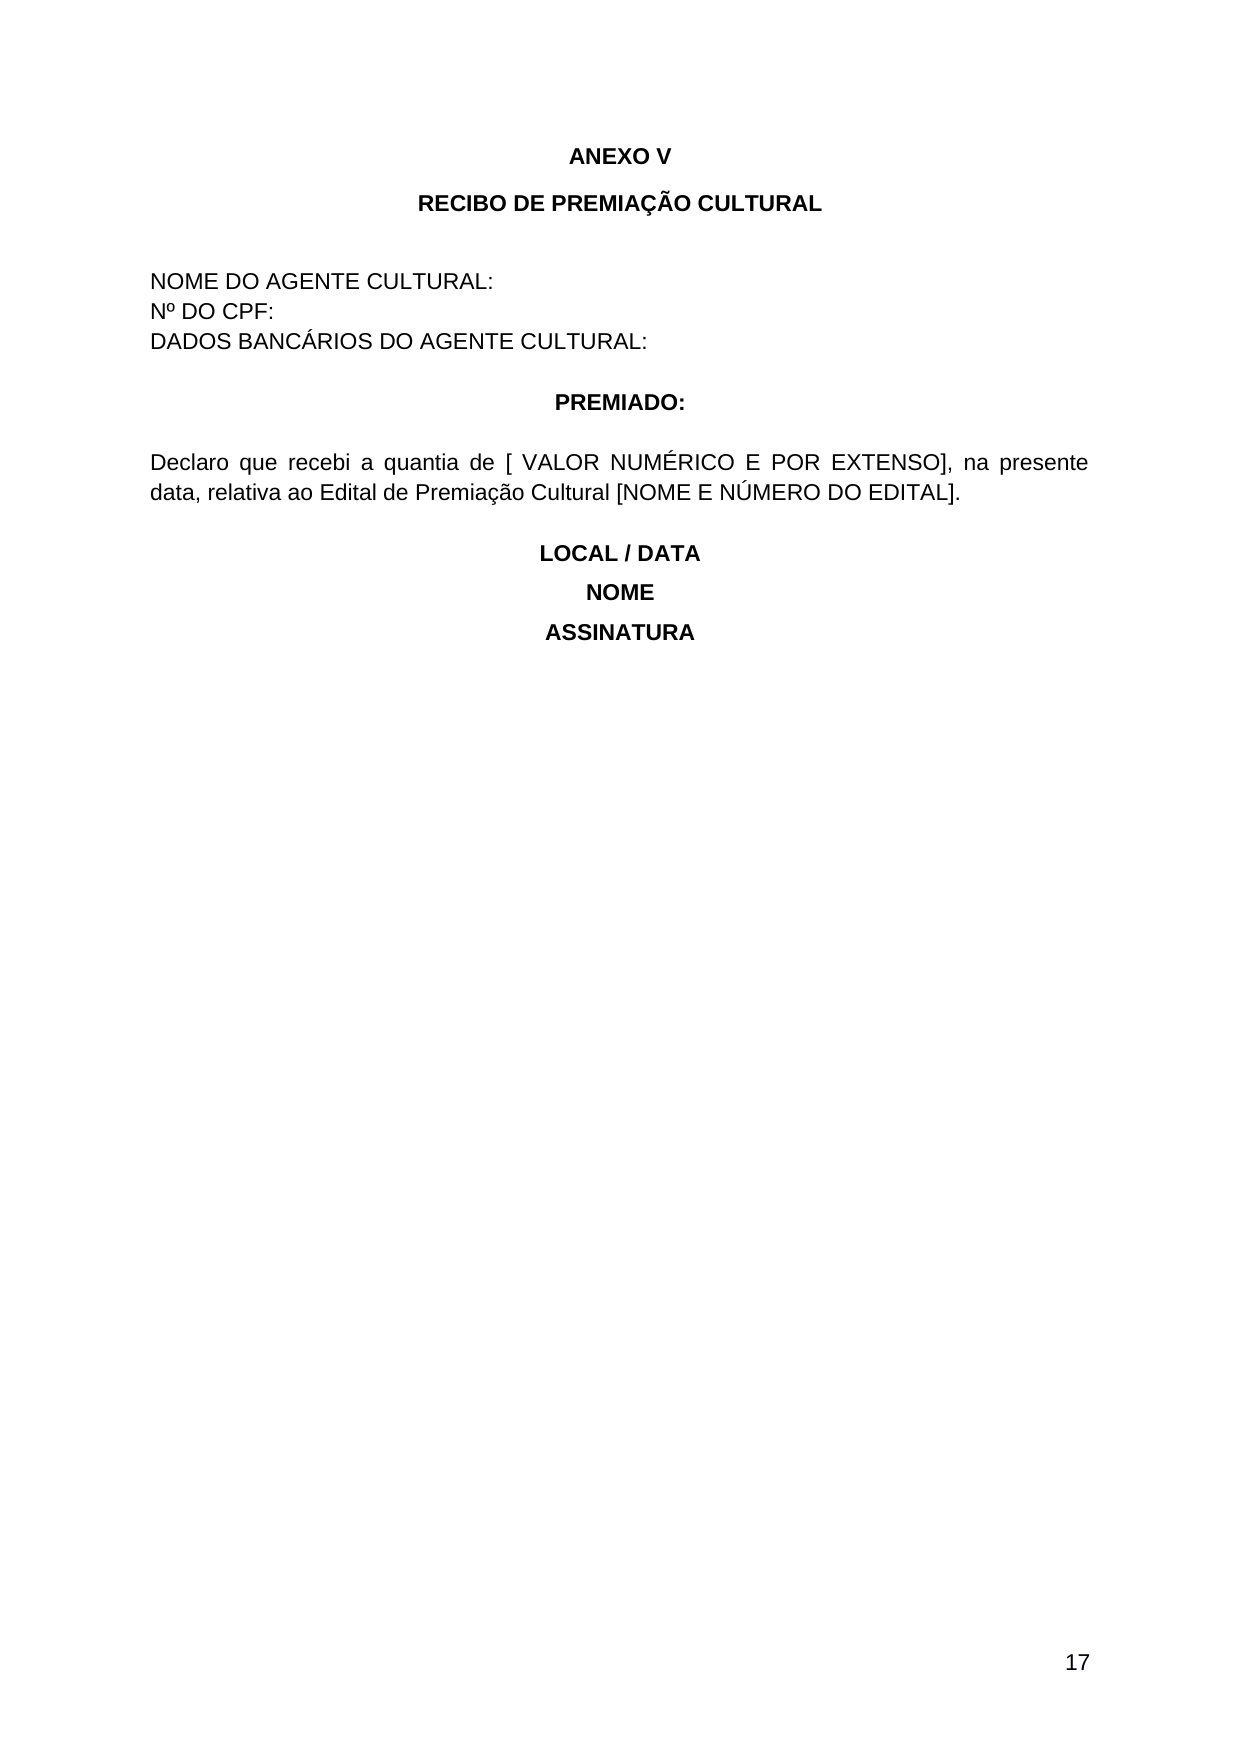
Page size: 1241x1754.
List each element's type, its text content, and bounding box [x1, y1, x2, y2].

text ASSINATURA [150, 618, 1090, 645]
text Declaro que recebi a quantia de [ VALOR NUMÉRICO E POR EXTENSO], na presente data, relativa ao Edital de Premiação Cultural [NOME E NÚMERO DO EDITAL]. [150, 449, 1090, 506]
text NOME DO AGENTE CULTURAL: [150, 268, 1090, 294]
text RECIBO DE PREMIAÇÃO CULTURAL [150, 190, 1090, 217]
text DADOS BANCÁRIOS DO AGENTE CULTURAL: [150, 328, 1090, 354]
text ANEXO V [150, 143, 1090, 169]
text NOME [150, 579, 1090, 605]
text LOCAL / DATA [150, 539, 1090, 566]
text Nº DO CPF: [150, 298, 1090, 324]
text PREMIADO: [150, 388, 1090, 415]
